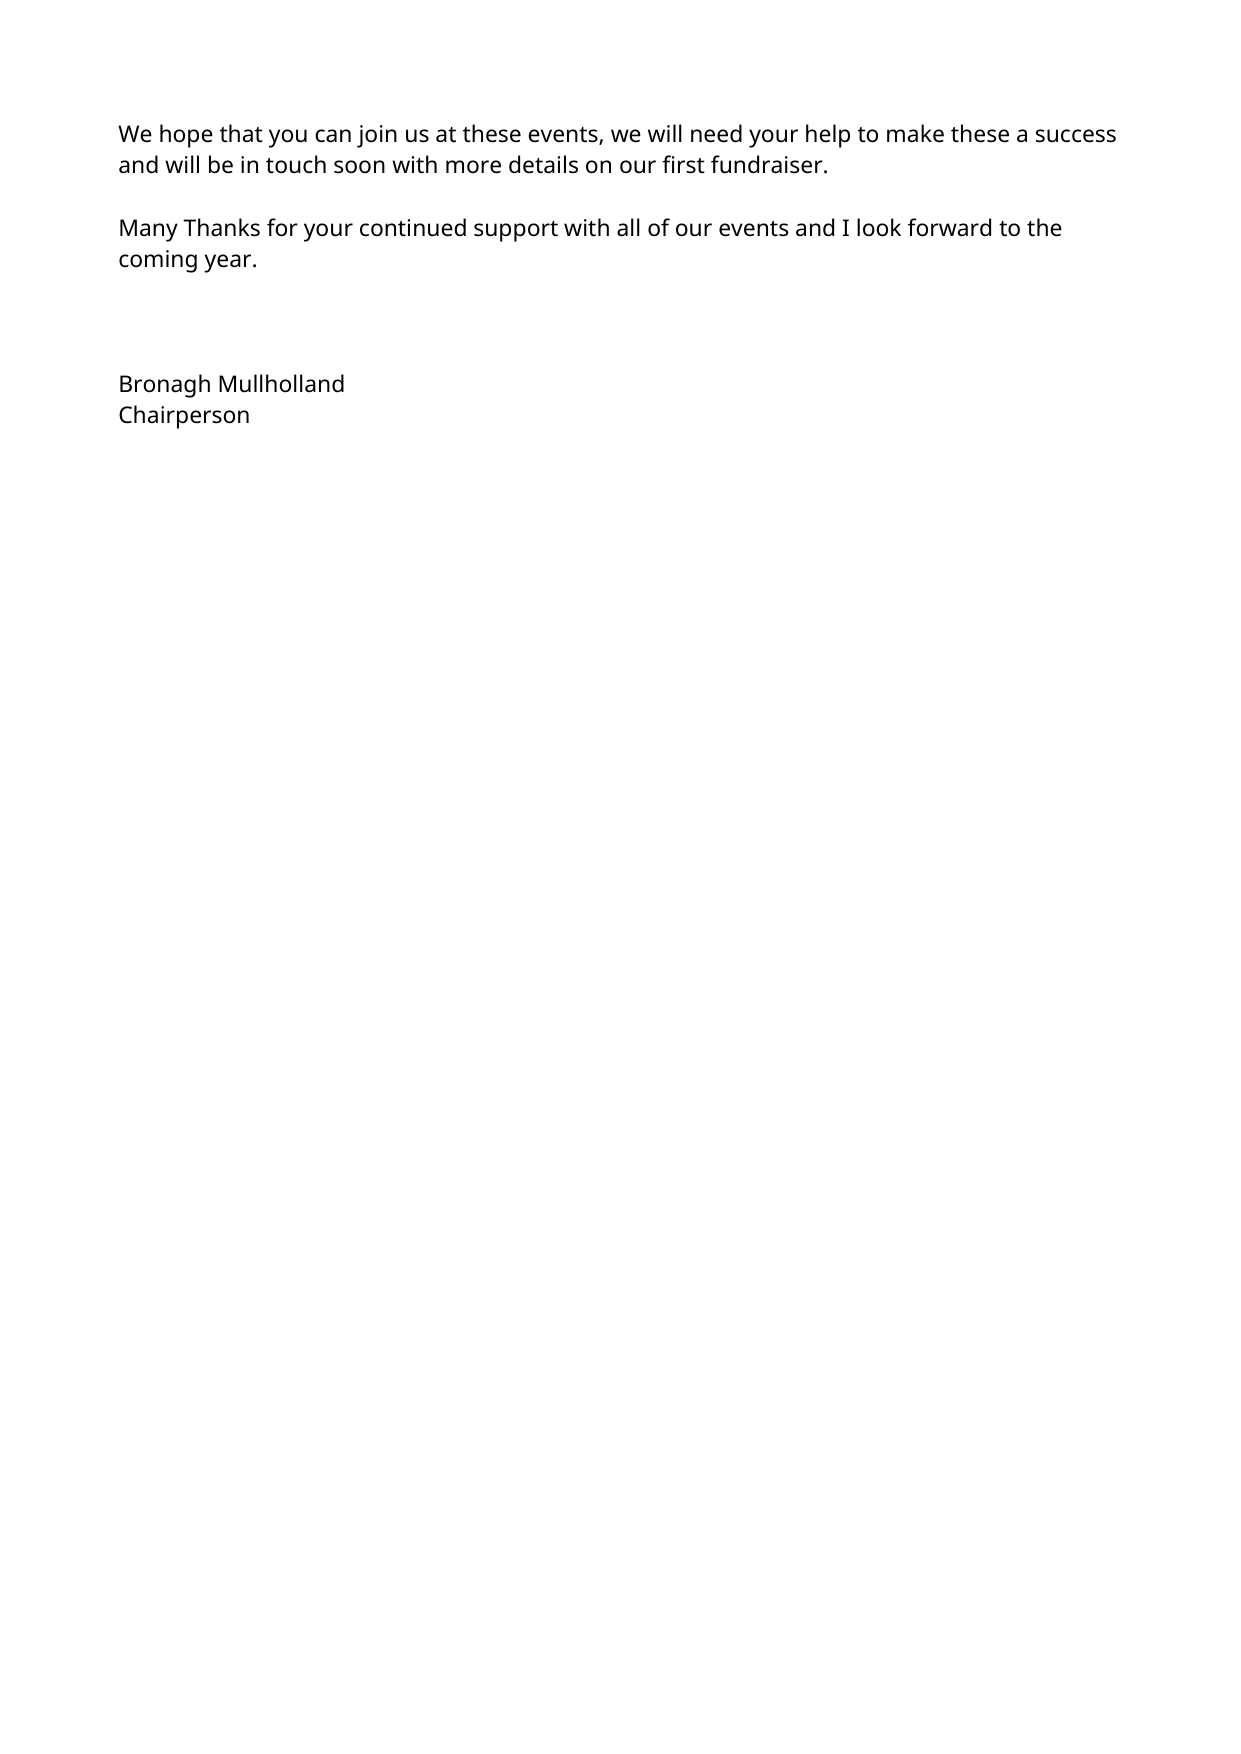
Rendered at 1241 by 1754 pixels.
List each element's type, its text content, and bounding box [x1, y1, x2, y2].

text Many Thanks for your continued support with all of our events and I look forward to the coming year. [118, 212, 1122, 274]
text Bronagh Mullholland [118, 368, 1122, 399]
text We hope that you can join us at these events, we will need your help to make these a success and will be in touch soon with more details on our first fundraiser. [118, 118, 1122, 181]
text Chairperson [118, 399, 1122, 431]
